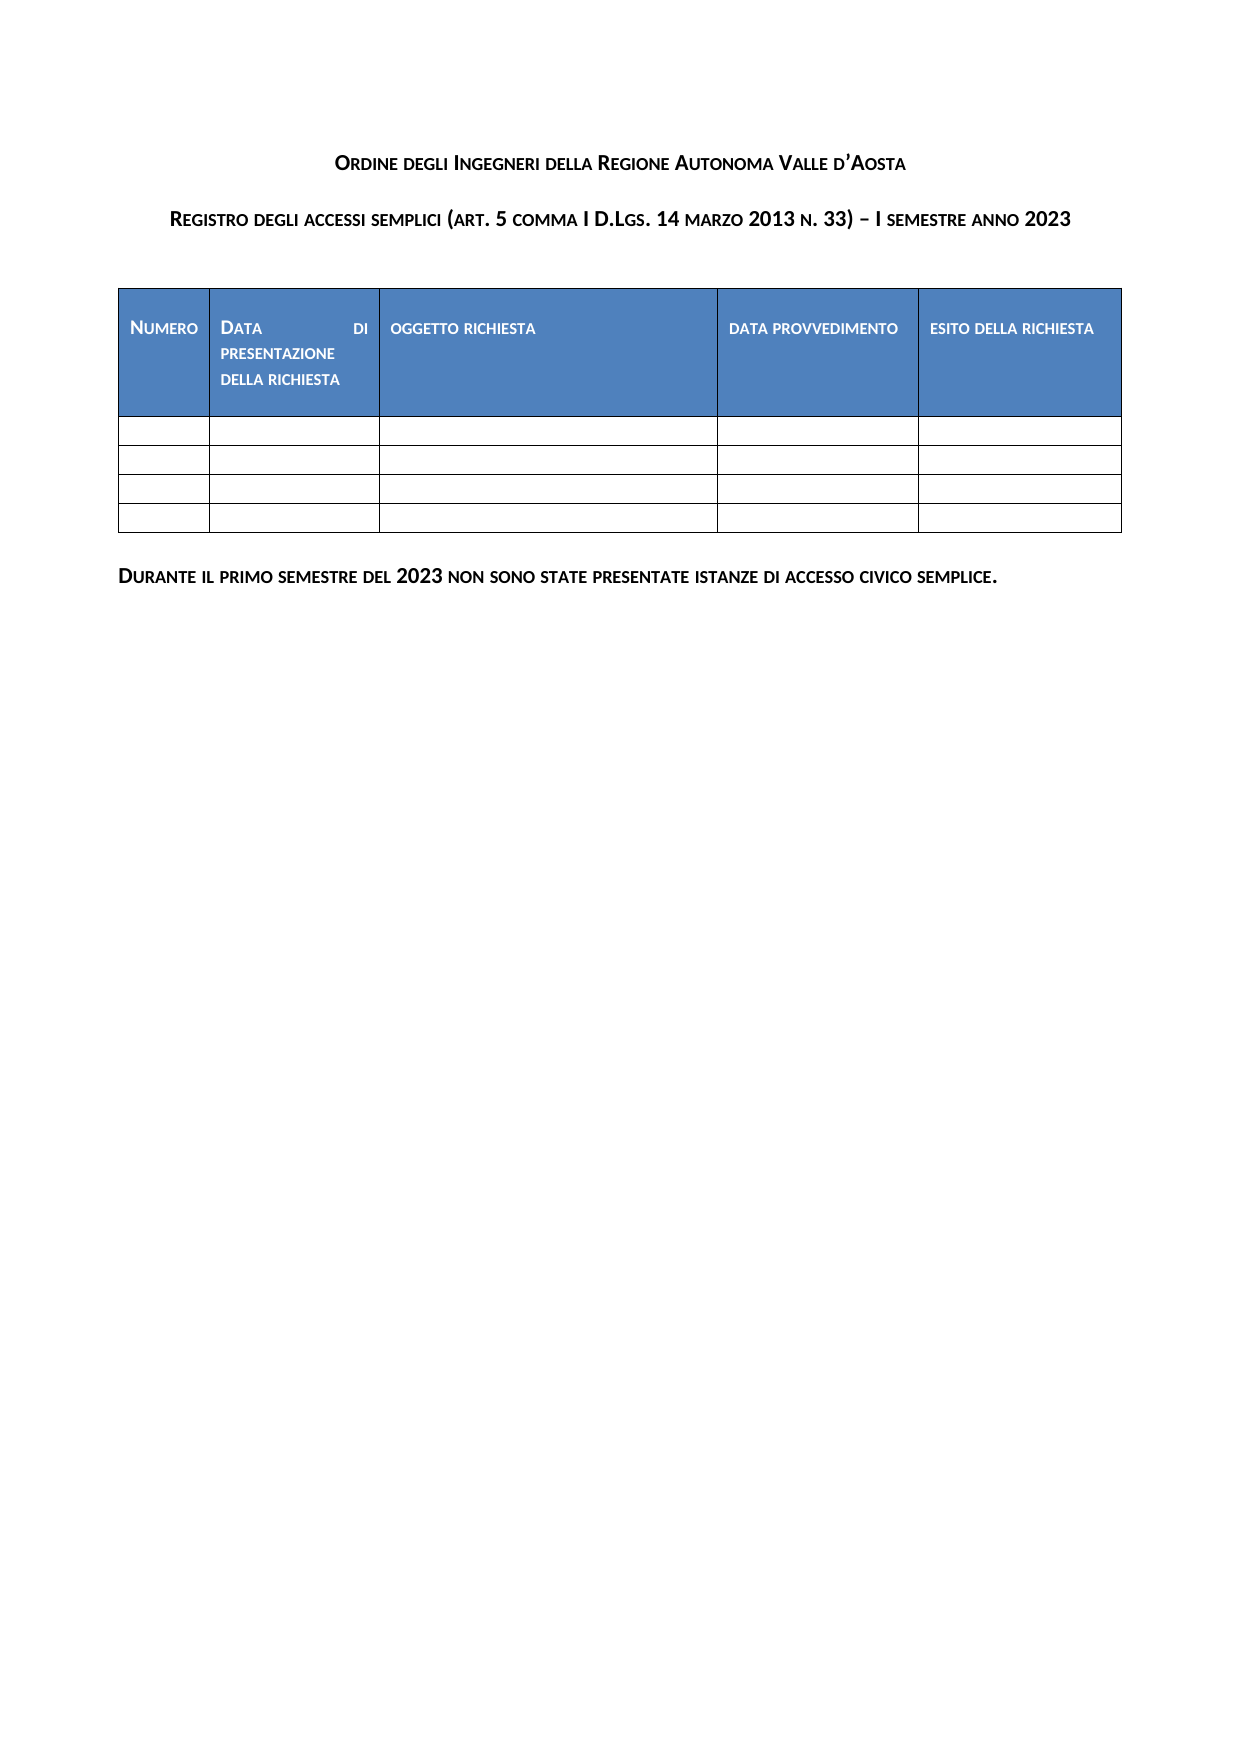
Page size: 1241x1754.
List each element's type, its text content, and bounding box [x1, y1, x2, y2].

table_header Numero [119, 289, 209, 416]
table_header data provvedimento [718, 289, 918, 416]
table_cell [718, 504, 918, 532]
table_cell [210, 446, 379, 474]
table_header esito della richiesta [919, 289, 1121, 416]
table_cell [380, 475, 717, 503]
table_cell [919, 504, 1121, 532]
table_cell [718, 446, 918, 474]
table_header oggetto richiesta [380, 289, 717, 416]
table_cell [919, 475, 1121, 503]
table_cell [919, 417, 1121, 445]
table_cell [380, 504, 717, 532]
table_cell [119, 475, 209, 503]
text Registro degli accessi semplici (art. 5 comma I D.Lgs. 14 marzo 2013 n. 33) – I semestre anno 2023 [118, 204, 1122, 232]
table_cell [119, 504, 209, 532]
table_cell [718, 417, 918, 445]
table_cell [210, 475, 379, 503]
table_cell [119, 446, 209, 474]
table_header Data di presentazione della richiesta [210, 289, 379, 416]
table_cell [380, 417, 717, 445]
table_cell [210, 504, 379, 532]
text Ordine degli Ingegneri della Regione Autonoma Valle d’Aosta [118, 148, 1122, 176]
text Durante il primo semestre del 2023 non sono state presentate istanze di accesso civico semplice. [118, 561, 1122, 589]
table_cell [919, 446, 1121, 474]
table_cell [210, 417, 379, 445]
table_cell [380, 446, 717, 474]
table_cell [119, 417, 209, 445]
table_cell [718, 475, 918, 503]
